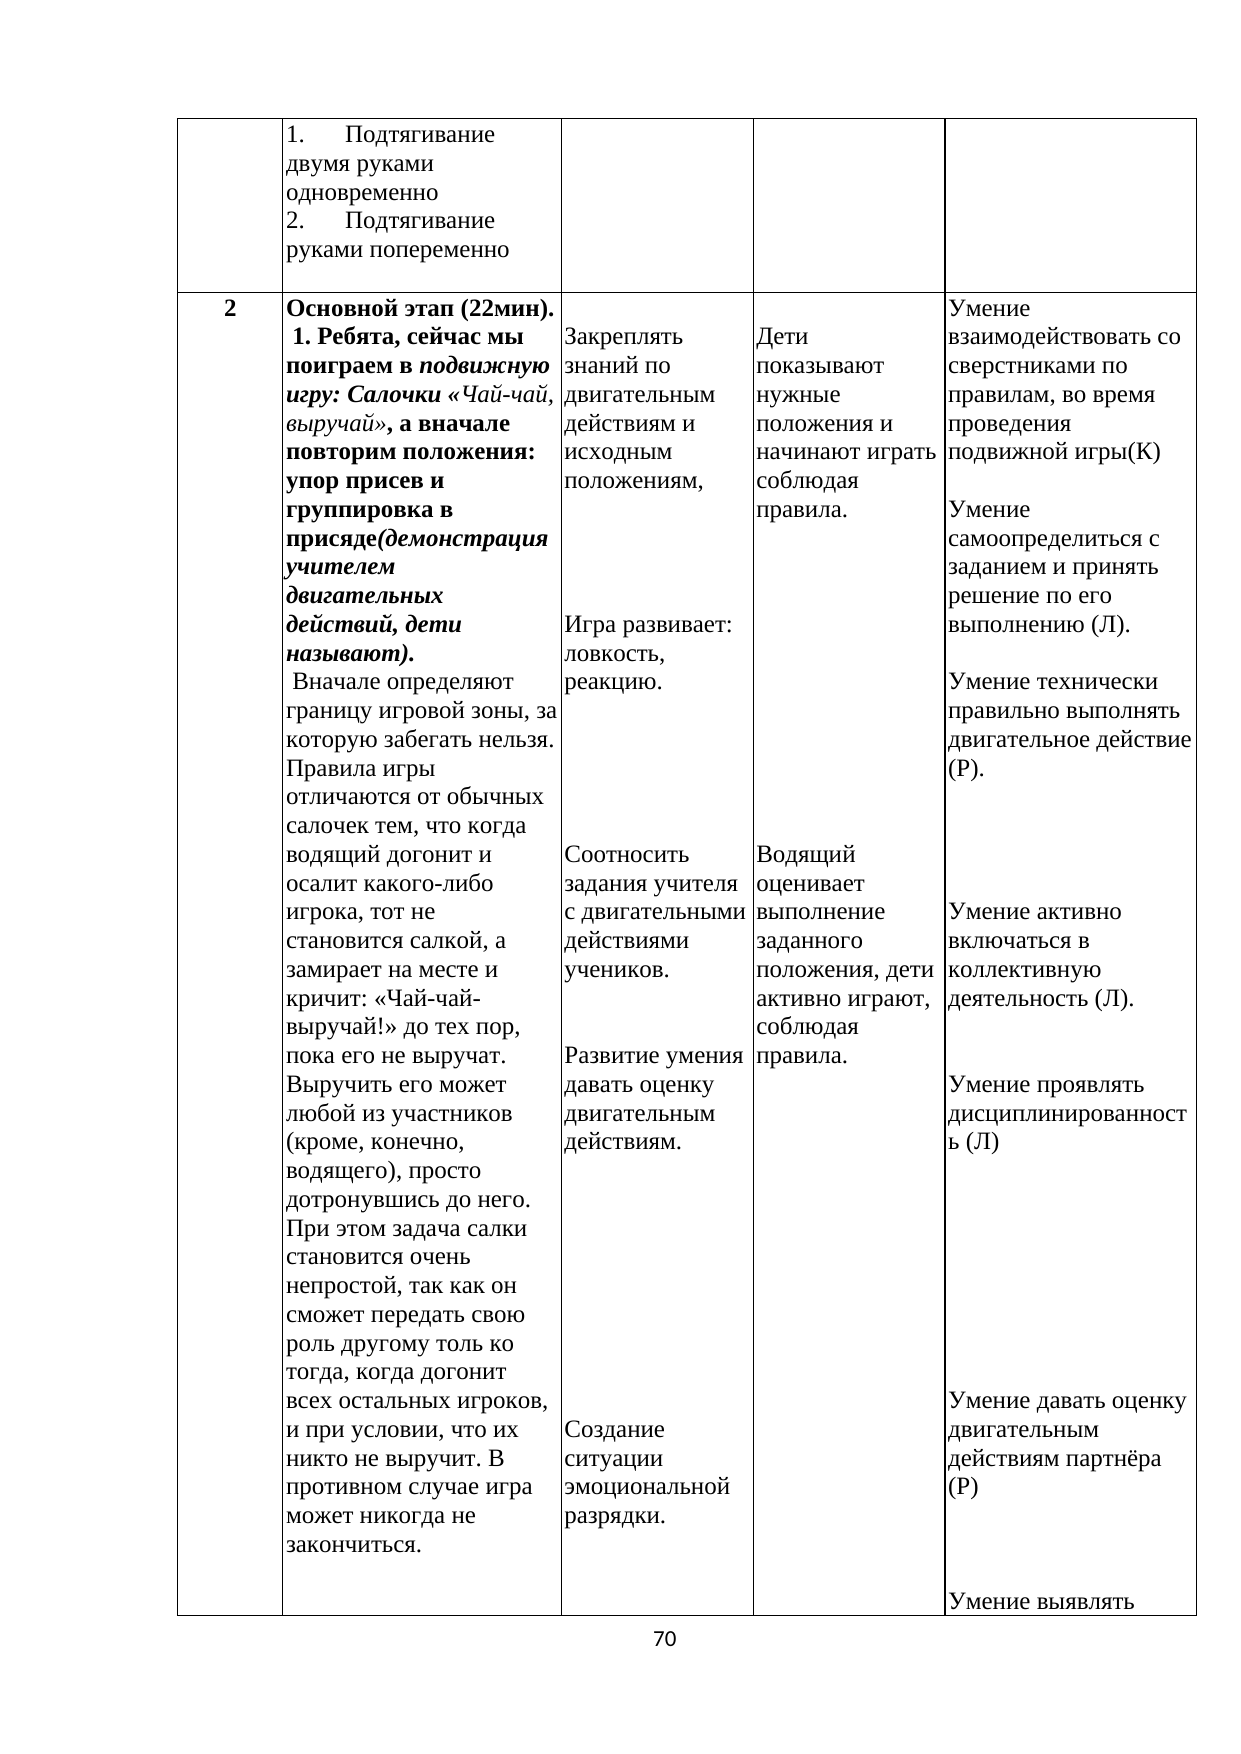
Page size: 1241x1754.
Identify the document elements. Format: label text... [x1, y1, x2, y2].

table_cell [754, 293, 944, 1615]
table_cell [283, 293, 561, 1615]
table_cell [562, 293, 753, 1615]
table_cell 1 [178, 119, 282, 292]
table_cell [946, 293, 1196, 1615]
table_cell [283, 119, 561, 292]
table_cell 2 [178, 293, 282, 1615]
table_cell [754, 119, 944, 292]
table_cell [562, 119, 753, 292]
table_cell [946, 119, 1196, 292]
